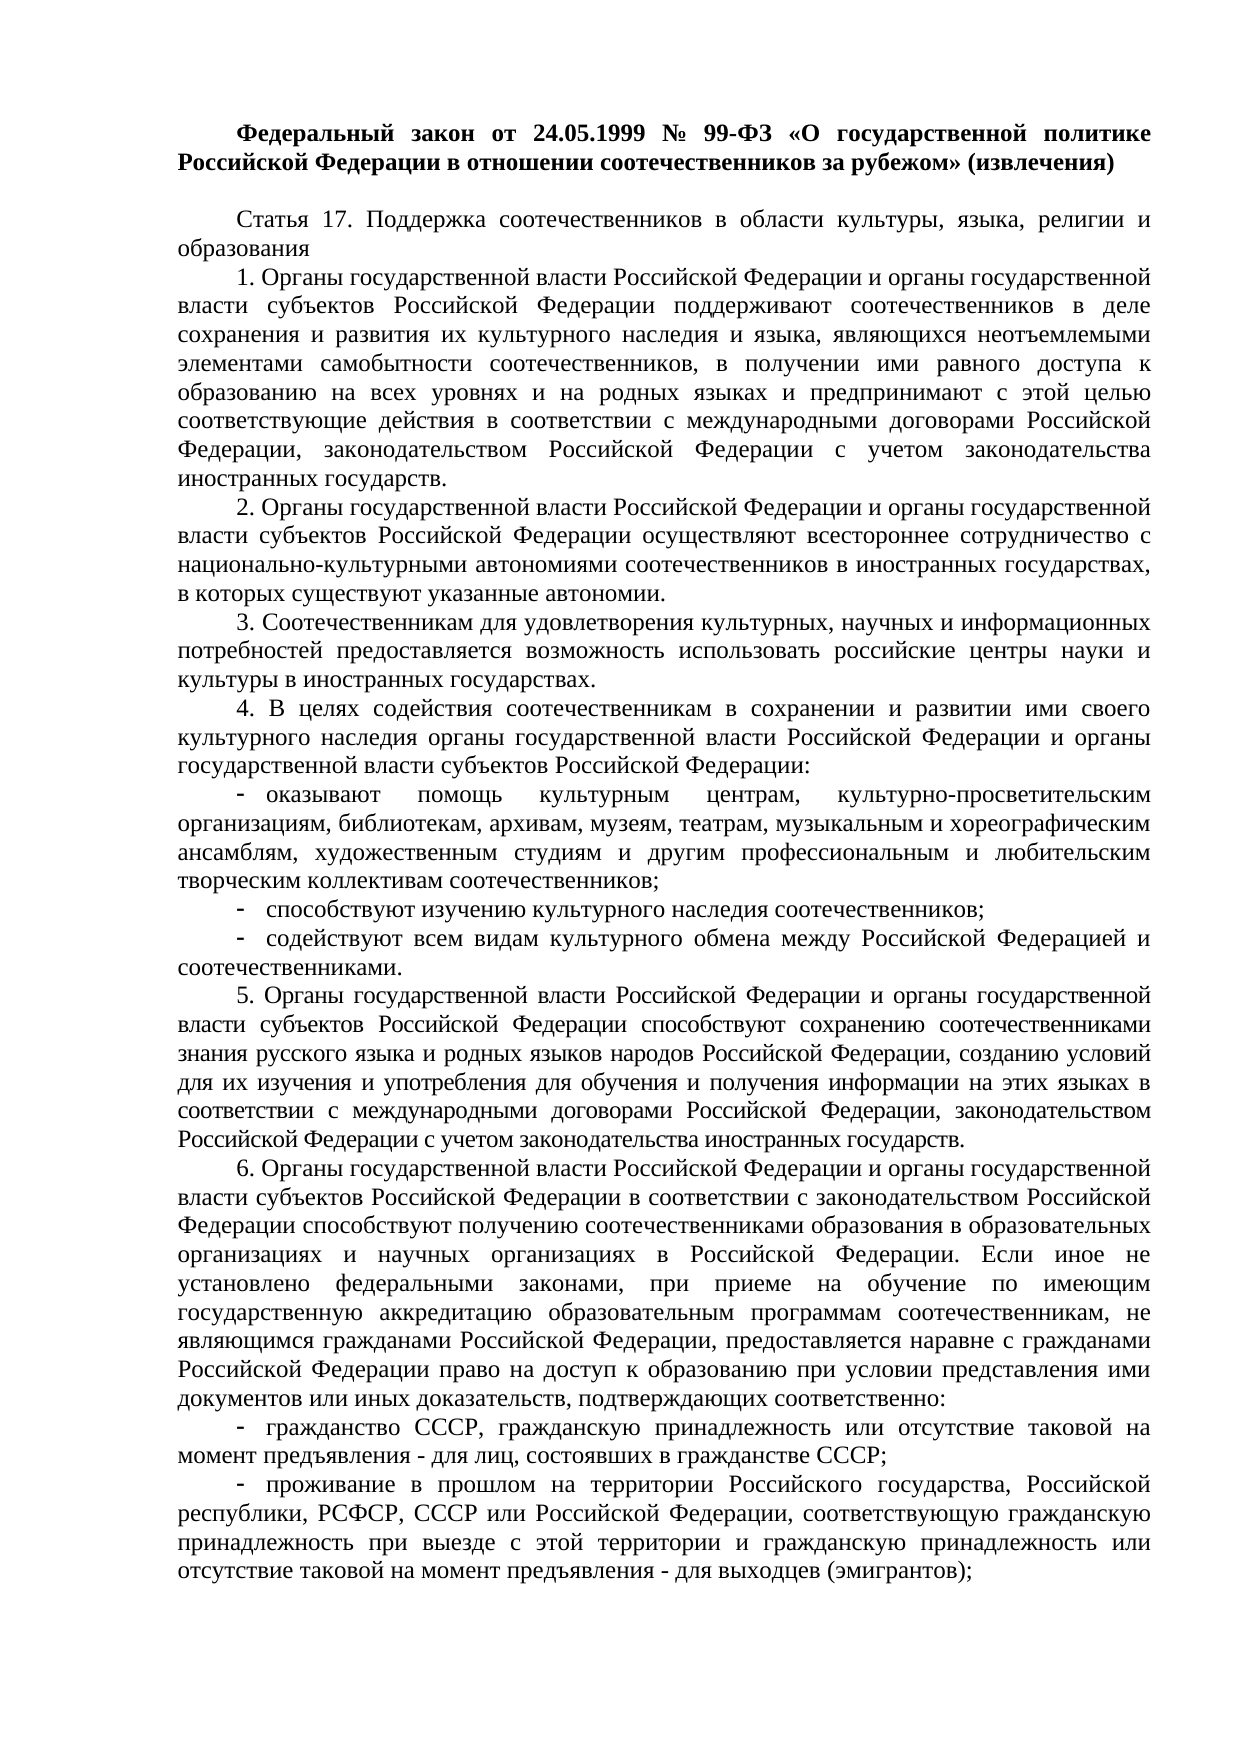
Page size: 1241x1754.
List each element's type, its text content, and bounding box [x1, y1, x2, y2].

list проживание в прошлом на территории Российского государства, Российской республики, РСФСР, СССР или Российской Федерации, соответствующую гражданскую принадлежность при выезде с этой территории и гражданскую принадлежность или отсутствие таковой на момент предъявления - для выходцев (эмигрантов); [177, 1469, 1152, 1584]
text 2. Органы государственной власти Российской Федерации и органы государственной власти субъектов Российской Федерации осуществляют всестороннее сотрудничество с национально-культурными автономиями соотечественников в иностранных государствах, в которых существуют указанные автономии. [177, 492, 1152, 607]
list оказывают помощь культурным центрам, культурно-просветительским организациям, библиотекам, архивам, музеям, театрам, музыкальным и хореографическим ансамблям, художественным студиям и другим профессиональным и любительским творческим коллективам соотечественников; [177, 779, 1152, 894]
text Статья 17. Поддержка соотечественников в области культуры, языка, религии и образования [177, 204, 1152, 262]
text 6. Органы государственной власти Российской Федерации и органы государственной власти субъектов Российской Федерации в соответствии с законодательством Российской Федерации способствуют получению соотечественниками образования в образовательных организациях и научных организациях в Российской Федерации. Если иное не установлено федеральными законами, при приеме на обучение по имеющим государственную аккредитацию образовательным программам соотечественникам, не являющимся гражданами Российской Федерации, предоставляется наравне с гражданами Российской Федерации право на доступ к образованию при условии представления ими документов или иных доказательств, подтверждающих соответственно: [177, 1153, 1152, 1412]
text 4. В целях содействия соотечественникам в сохранении и развитии ими своего культурного наследия органы государственной власти Российской Федерации и органы государственной власти субъектов Российской Федерации: [177, 693, 1152, 779]
text 3. Соотечественникам для удовлетворения культурных, научных и информационных потребностей предоставляется возможность использовать российские центры науки и культуры в иностранных государствах. [177, 607, 1152, 693]
list способствуют изучению культурного наследия соотечественников; [177, 894, 1152, 923]
text 5. Органы государственной власти Российской Федерации и органы государственной власти субъектов Российской Федерации способствуют сохранению соотечественниками знания русского языка и родных языков народов Российской Федерации, созданию условий для их изучения и употребления для обучения и получения информации на этих языках в соответствии с международными договорами Российской Федерации, законодательством Российской Федерации с учетом законодательства иностранных государств. [177, 981, 1152, 1153]
list гражданство СССР, гражданскую принадлежность или отсутствие таковой на момент предъявления - для лиц, состоявших в гражданстве СССР; [177, 1412, 1152, 1469]
text 1. Органы государственной власти Российской Федерации и органы государственной власти субъектов Российской Федерации поддерживают соотечественников в деле сохранения и развития их культурного наследия и языка, являющихся неотъемлемыми элементами самобытности соотечественников, в получении ими равного доступа к образованию на всех уровнях и на родных языках и предпринимают с этой целью соответствующие действия в соответствии с международными договорами Российской Федерации, законодательством Российской Федерации с учетом законодательства иностранных государств. [177, 262, 1152, 492]
list содействуют всем видам культурного обмена между Российской Федерацией и соотечественниками. [177, 923, 1152, 981]
text Федеральный закон от 24.05.1999 № 99-ФЗ «О государственной политике Российской Федерации в отношении соотечественников за рубежом» (извлечения) [177, 118, 1152, 176]
